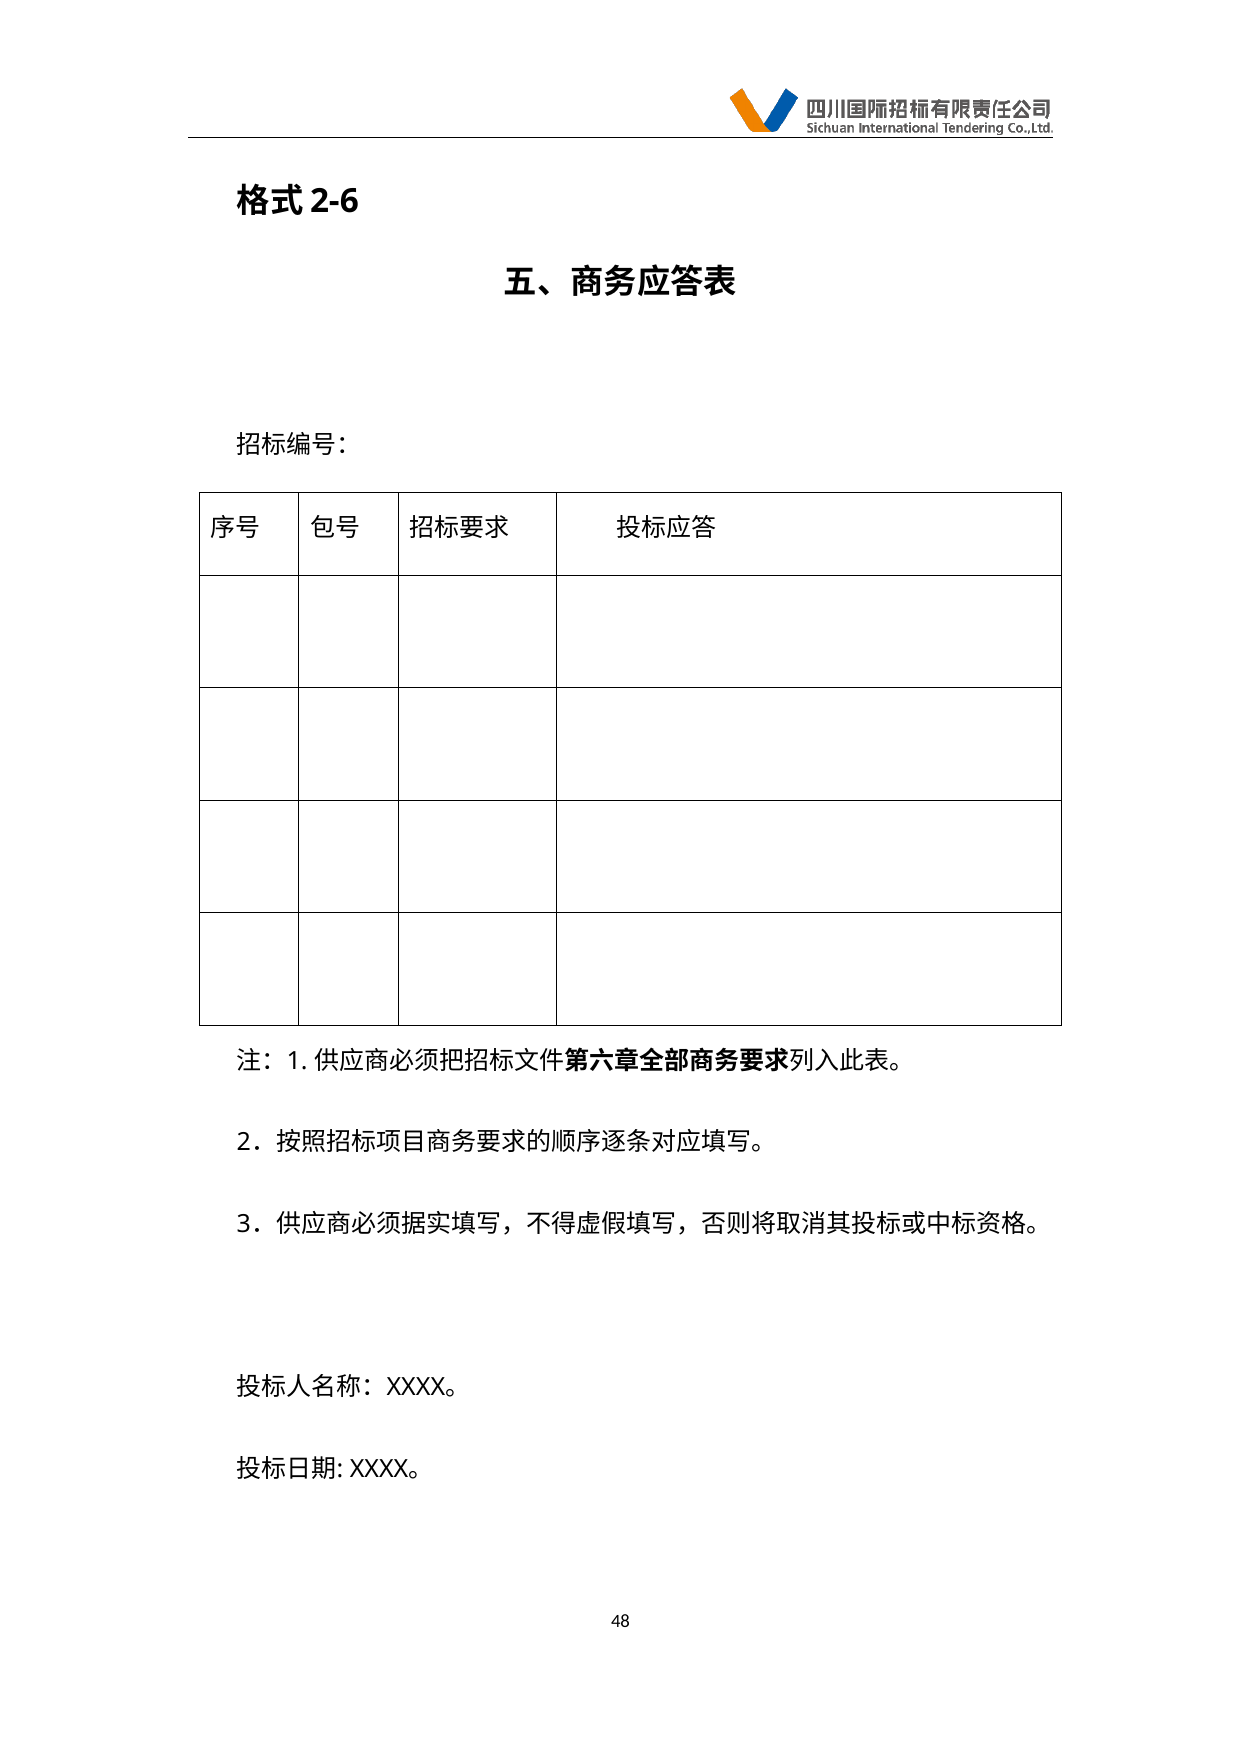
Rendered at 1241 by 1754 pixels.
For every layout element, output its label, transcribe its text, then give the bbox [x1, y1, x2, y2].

text 投标日期: XXXX。 [187, 1434, 1053, 1499]
picture [729, 88, 1053, 135]
table_cell [399, 913, 556, 1025]
table_cell [200, 688, 298, 800]
table_cell [200, 801, 298, 912]
text 注：1. 供应商必须把招标文件第六章全部商务要求列入此表。 [187, 1026, 1053, 1091]
table_header 序号 [200, 493, 298, 575]
table_cell [299, 688, 398, 800]
table_header 包号 [299, 493, 398, 575]
text 2．按照招标项目商务要求的顺序逐条对应填写。 [187, 1107, 1053, 1172]
text 格式2-6 [187, 165, 1053, 230]
table_cell [557, 576, 1061, 687]
text 招标编号： [187, 410, 1053, 475]
table_cell [399, 576, 556, 687]
table_cell [299, 576, 398, 687]
text 投标人名称：XXXX。 [187, 1352, 1053, 1417]
table_header 投标应答 [557, 493, 1061, 575]
text 3．供应商必须据实填写，不得虚假填写，否则将取消其投标或中标资格。 [187, 1189, 1053, 1254]
text 五、商务应答表 [187, 247, 1053, 312]
table_header 招标要求 [399, 493, 556, 575]
table_cell [299, 913, 398, 1025]
table_cell [557, 801, 1061, 912]
table_cell [399, 688, 556, 800]
table_cell [200, 576, 298, 687]
table_cell [399, 801, 556, 912]
table_cell [200, 913, 298, 1025]
table_cell [557, 913, 1061, 1025]
table_cell [299, 801, 398, 912]
table_cell [557, 688, 1061, 800]
